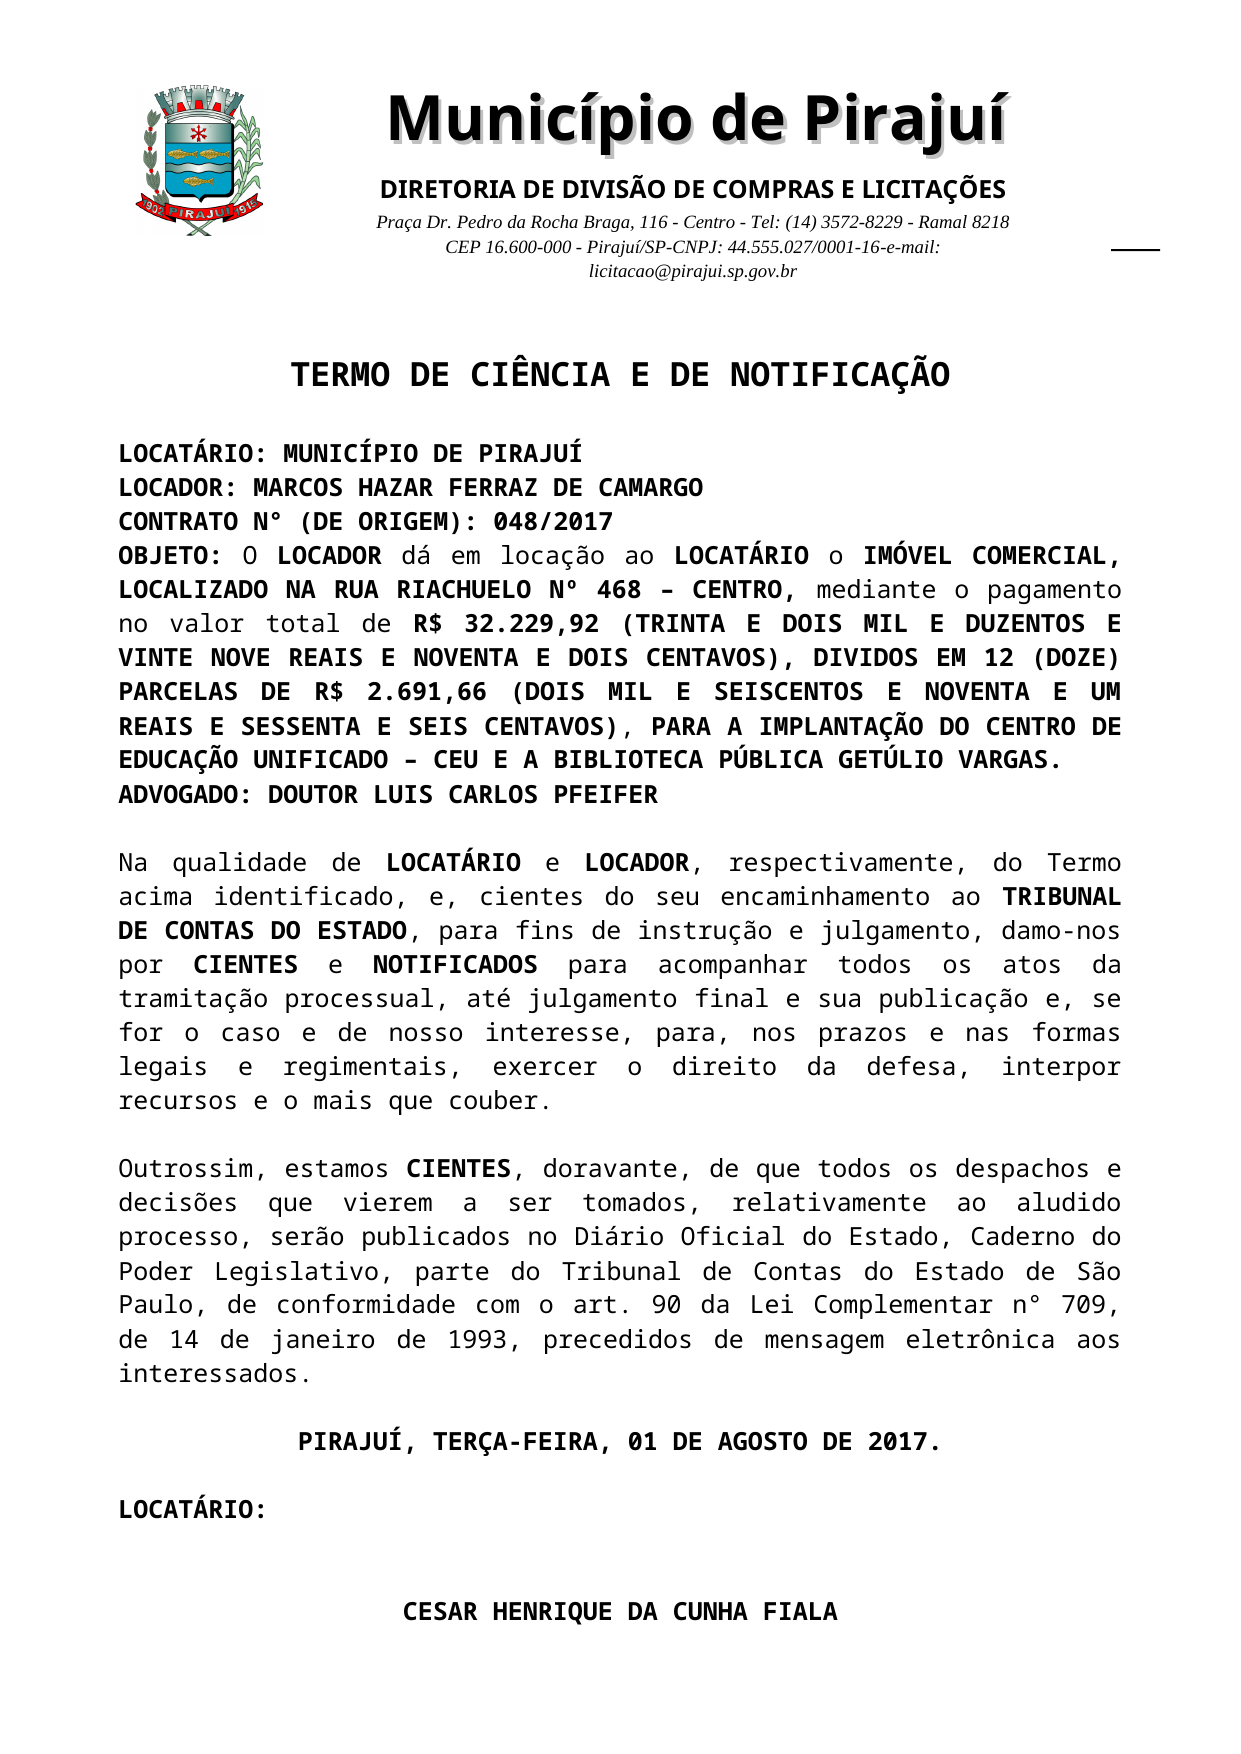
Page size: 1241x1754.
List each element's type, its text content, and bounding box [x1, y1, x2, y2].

text PIRAJUÍ, TERÇA-FEIRA, 01 DE AGOSTO DE 2017. [118, 1423, 1122, 1457]
text TERMO DE CIÊNCIA E DE NOTIFICAÇÃO [118, 351, 1122, 396]
text LOCATÁRIO: [118, 1492, 1122, 1526]
text OBJETO: O LOCADOR dá em locação ao LOCATÁRIO o IMÓVEL COMERCIAL, LOCALIZADO NA RUA RIACHUELO Nº 468 – CENTRO, mediante o pagamento no valor total de R$ 32.229,92 (TRINTA E DOIS MIL E DUZENTOS E VINTE NOVE REAIS E NOVENTA E DOIS CENTAVOS), DIVIDOS EM 12 (DOZE) PARCELAS DE R$ 2.691,66 (DOIS MIL E SEISCENTOS E NOVENTA E UM REAIS E SESSENTA E SEIS CENTAVOS), PARA A IMPLANTAÇÃO DO CENTRO DE EDUCAÇÃO UNIFICADO – CEU E A BIBLIOTECA PÚBLICA GETÚLIO VARGAS. [118, 538, 1122, 776]
picture [135, 85, 264, 236]
text ADVOGADO: DOUTOR LUIS CARLOS PFEIFER [118, 776, 1122, 810]
text CONTRATO N° (DE ORIGEM): 048/2017 [118, 504, 1122, 538]
text Na qualidade de LOCATÁRIO e LOCADOR, respectivamente, do Termo acima identificado, e, cientes do seu encaminhamento ao TRIBUNAL DE CONTAS DO ESTADO, para fins de instrução e julgamento, damo-nos por CIENTES e NOTIFICADOS para acompanhar todos os atos da tramitação processual, até julgamento final e sua publicação e, se for o caso e de nosso interesse, para, nos prazos e nas formas legais e regimentais, exercer o direito da defesa, interpor recursos e o mais que couber. [118, 844, 1122, 1117]
text CESAR HENRIQUE DA CUNHA FIALA [118, 1594, 1122, 1628]
text LOCATÁRIO: MUNICÍPIO DE PIRAJUÍ [118, 436, 1122, 470]
text LOCADOR: MARCOS HAZAR FERRAZ DE CAMARGO [118, 470, 1122, 504]
text Outrossim, estamos CIENTES, doravante, de que todos os despachos e decisões que vierem a ser tomados, relativamente ao aludido processo, serão publicados no Diário Oficial do Estado, Caderno do Poder Legislativo, parte do Tribunal de Contas do Estado de São Paulo, de conformidade com o art. 90 da Lei Complementar n° 709, de 14 de janeiro de 1993, precedidos de mensagem eletrônica aos interessados. [118, 1151, 1122, 1389]
